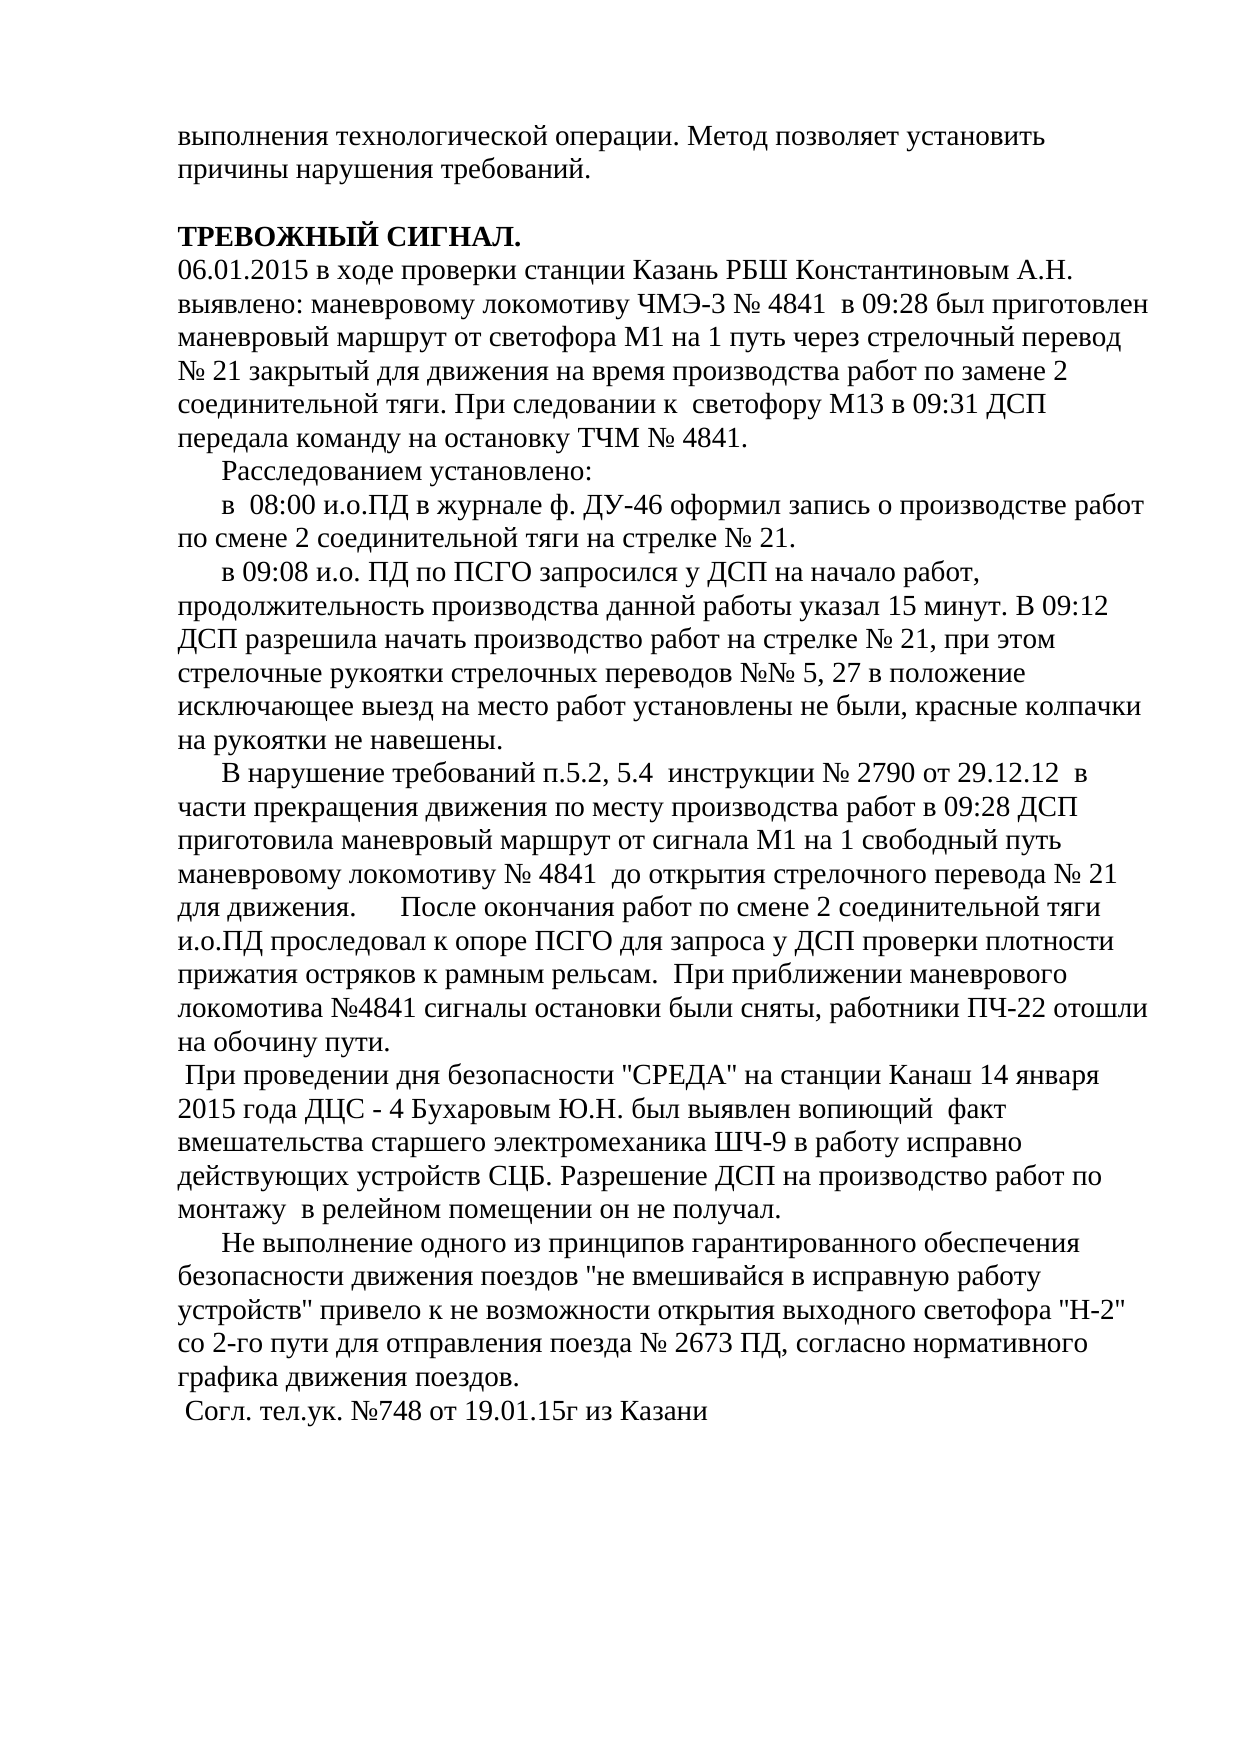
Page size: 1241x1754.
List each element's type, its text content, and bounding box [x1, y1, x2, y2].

text При проведении дня безопасности ''СРЕДА'' на станции Канаш 14 января 2015 года ДЦС - 4 Бухаровым Ю.Н. был выявлен вопиющий факт вмешательства старшего электромеханика ШЧ-9 в работу исправно действующих устройств СЦБ. Разрешение ДСП на производство работ по монтажу в релейном помещении он не получал. [177, 1057, 1152, 1225]
text В нарушение требований п.5.2, 5.4 инструкции № 2790 от 29.12.12 в части прекращения движения по месту производства работ в 09:28 ДСП приготовила маневровый маршрут от сигнала М1 на 1 свободный путь маневровому локомотиву № 4841 до открытия стрелочного перевода № 21 для движения. После окончания работ по смене 2 соединительной тяги и.о.ПД проследовал к опоре ПСГО для запроса у ДСП проверки плотности прижатия остряков к рамным рельсам. При приближении маневрового локомотива №4841 сигналы остановки были сняты, работники ПЧ-22 отошли на обочину пути. [177, 755, 1152, 1057]
text в 09:08 и.о. ПД по ПСГО запросился у ДСП на начало работ, продолжительность производства данной работы указал 15 минут. В 09:12 ДСП разрешила начать производство работ на стрелке № 21, при этом стрелочные рукоятки стрелочных переводов №№ 5, 27 в положение исключающее выезд на место работ установлены не были, красные колпачки на рукоятки не навешены. [177, 554, 1152, 755]
text ТРЕВОЖНЫЙ СИГНАЛ. [177, 219, 1152, 252]
text безопасности движения поездов ''не вмешивайся в исправную работу устройств'' привело к не возможности открытия выходного светофора ''Н-2'' со 2-го пути для отправления поезда № 2673 ПД, согласно нормативного графика движения поездов. [177, 1258, 1152, 1393]
text Расследованием установлено: [177, 453, 1152, 487]
text Не выполнение одного из принципов гарантированного обеспечения [177, 1225, 1152, 1258]
text Согл. тел.ук. №748 от 19.01.15г из Казани [177, 1393, 1152, 1426]
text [177, 118, 1152, 185]
text в 08:00 и.о.ПД в журнале ф. ДУ-46 оформил запись о производстве работ по смене 2 соединительной тяги на стрелке № 21. [177, 487, 1152, 554]
text 06.01.2015 в ходе проверки станции Казань РБШ Константиновым А.Н. выявлено: маневровому локомотиву ЧМЭ-3 № 4841 в 09:28 был приготовлен маневровый маршрут от светофора М1 на 1 путь через стрелочный перевод № 21 закрытый для движения на время производства работ по замене 2 соединительной тяги. При следовании к светофору М13 в 09:31 ДСП передала команду на остановку ТЧМ № 4841. [177, 252, 1152, 453]
